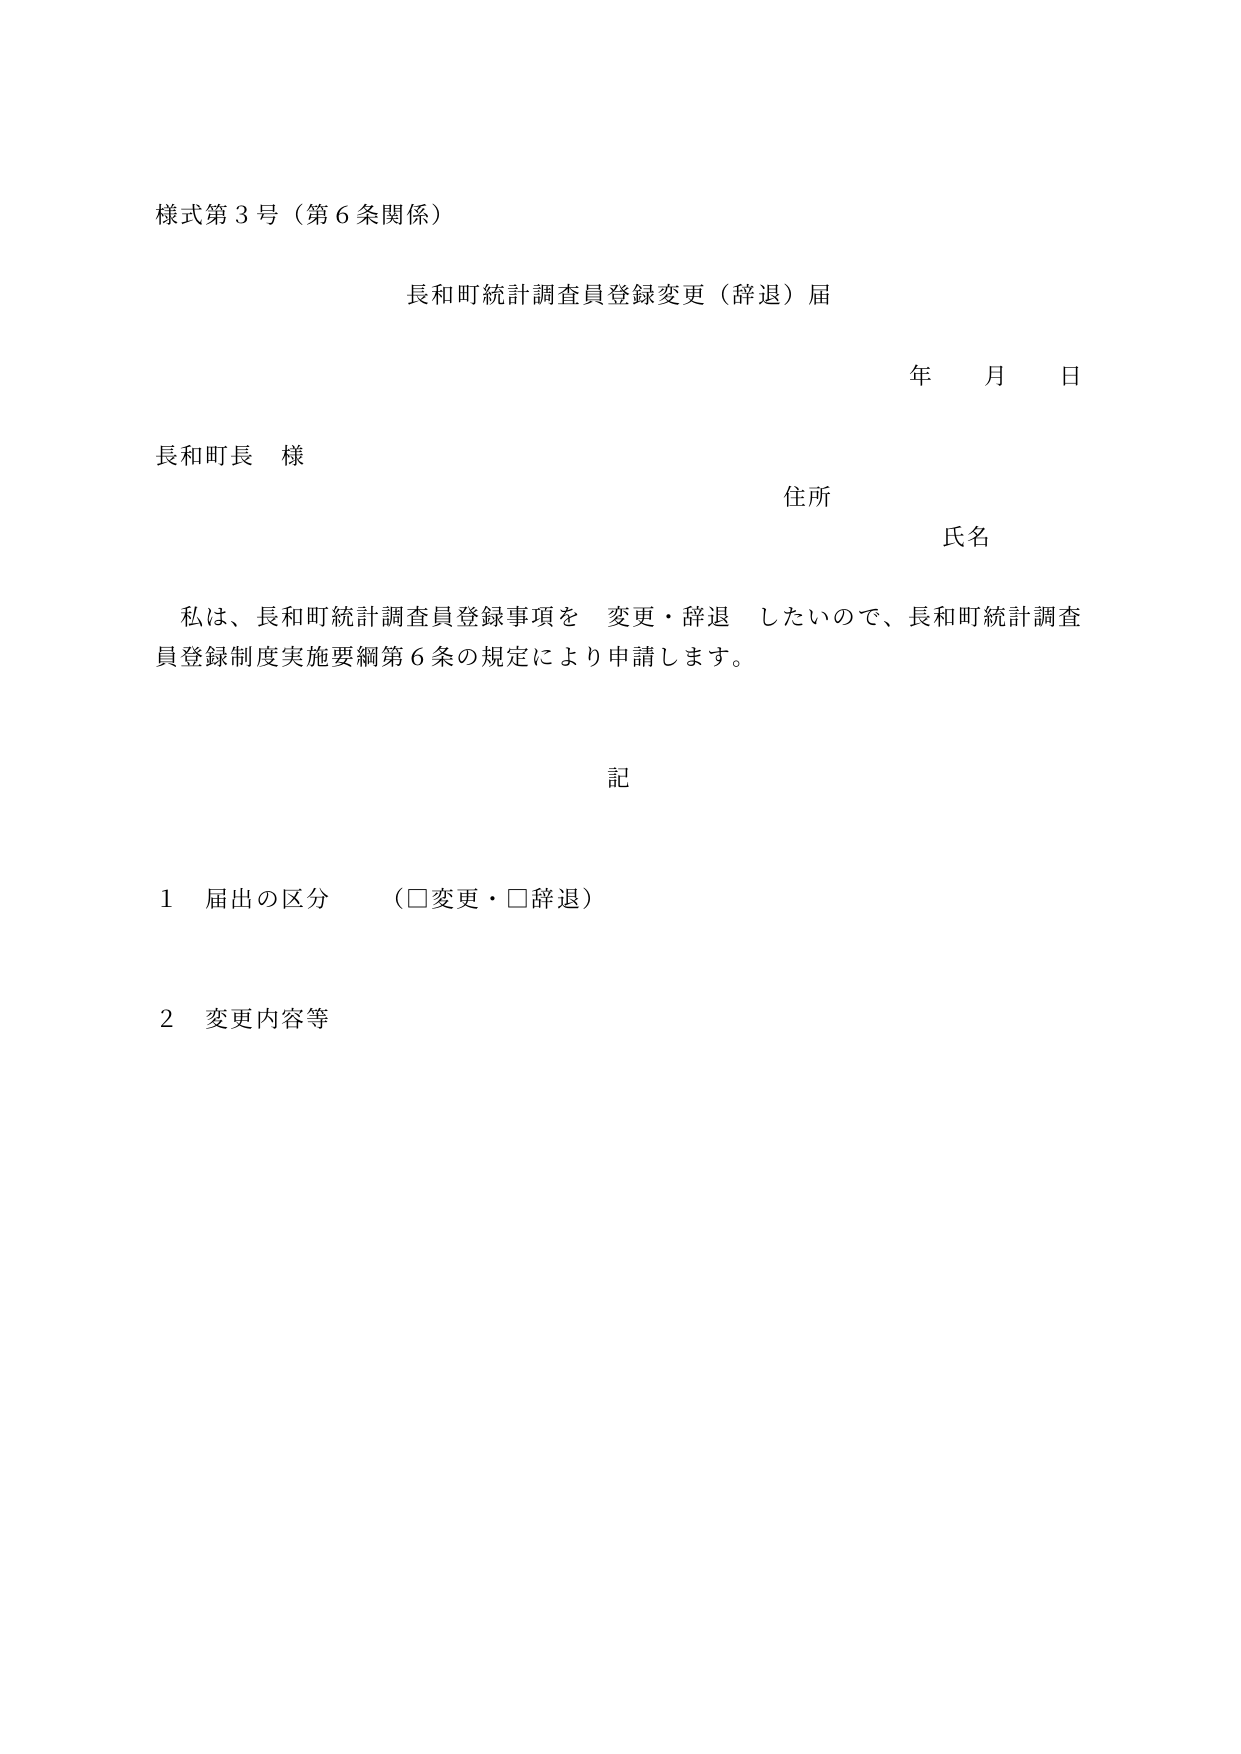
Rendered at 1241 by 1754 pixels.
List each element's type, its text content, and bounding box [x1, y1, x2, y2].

text 長和町統計調査員登録変更（辞退）届 [156, 274, 1084, 314]
text ２ 変更内容等 [156, 998, 1084, 1038]
text 年 月 日 [156, 354, 1084, 394]
text 私は、長和町統計調査員登録事項を 変更・辞退 したいので、長和町統計調査員登録制度実施要綱第６条の規定により申請します。 [156, 596, 1084, 676]
text １ 届出の区分 （□変更・□辞退） [156, 877, 1084, 917]
text 住所 [156, 475, 1084, 515]
text 氏名 [156, 515, 992, 555]
text 長和町長 様 [156, 435, 1084, 475]
text 記 [156, 756, 1084, 797]
text 様式第３号（第６条関係） [156, 193, 1084, 234]
